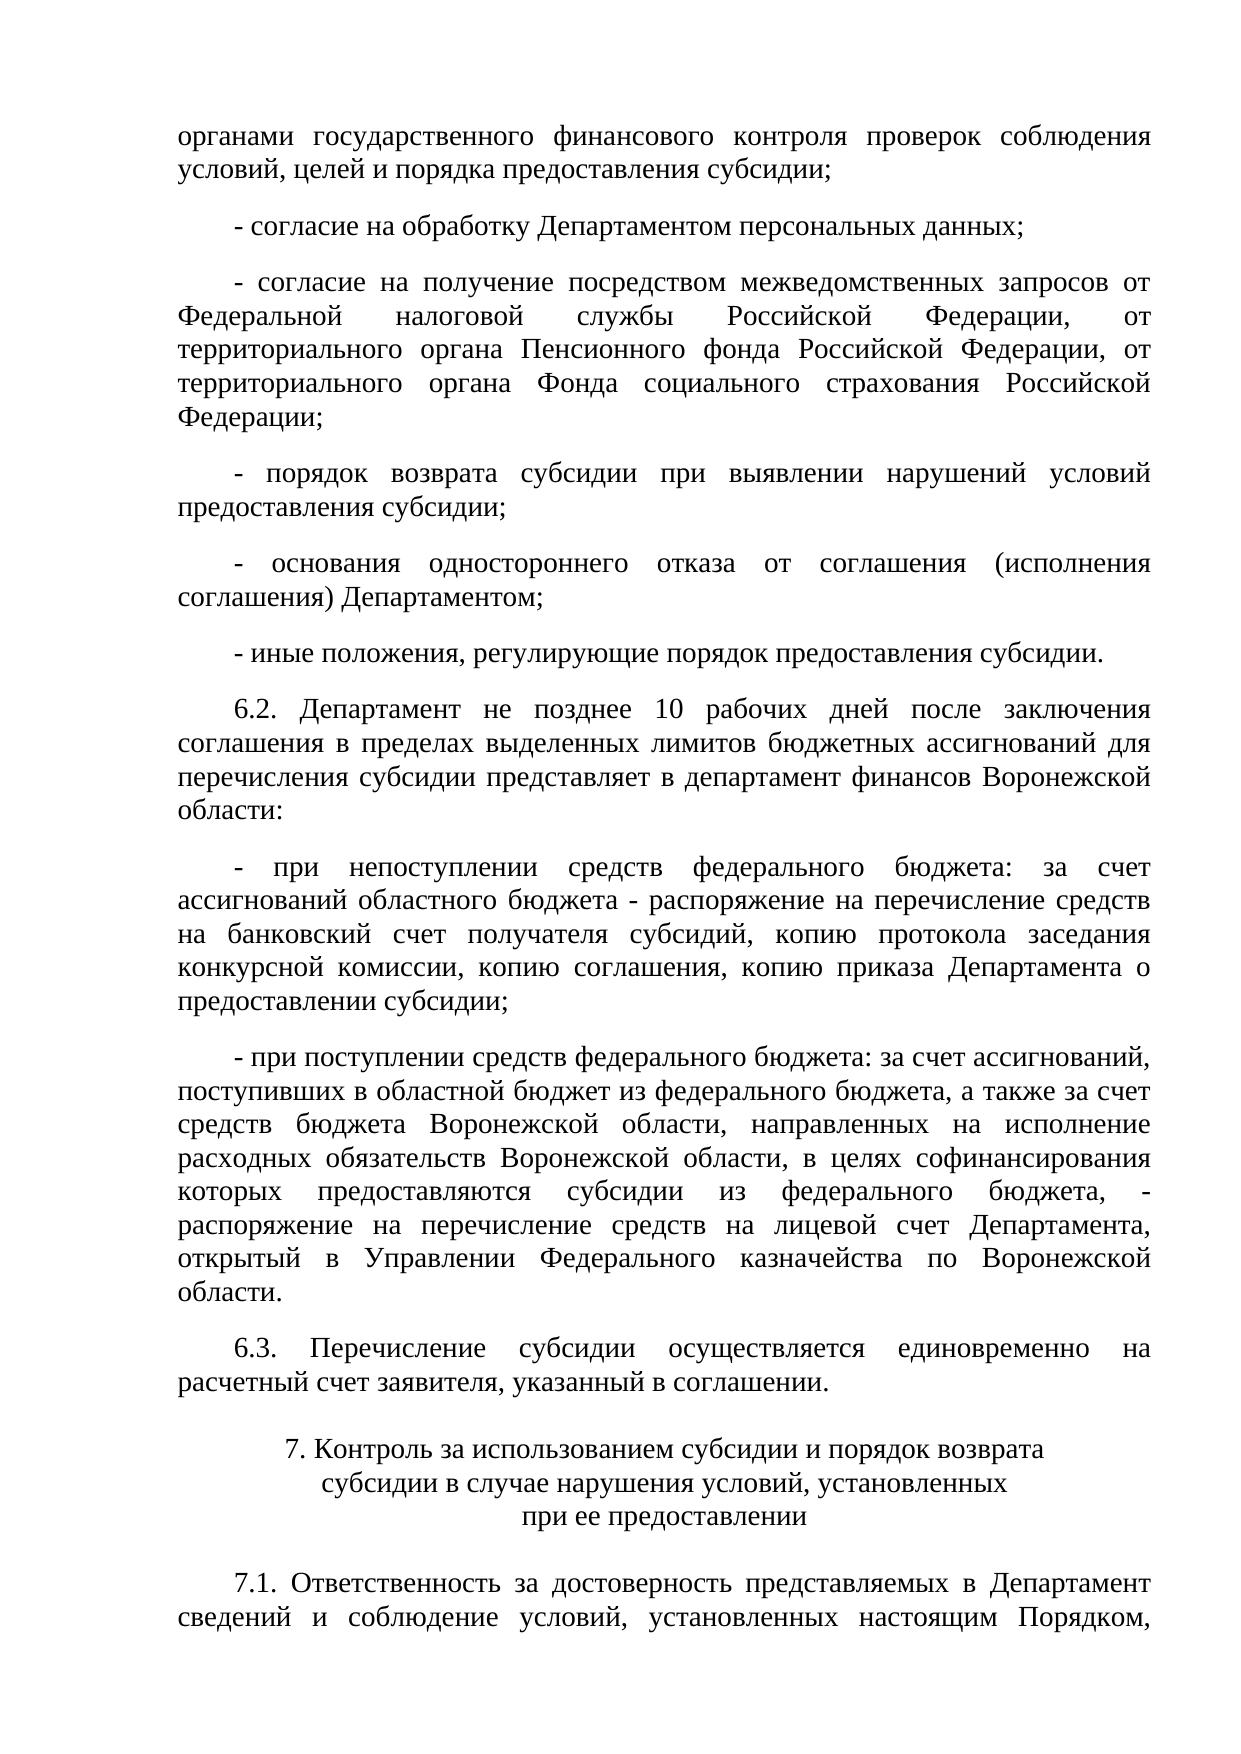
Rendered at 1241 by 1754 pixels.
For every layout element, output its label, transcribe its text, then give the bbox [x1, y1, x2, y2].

text 6.2. Департамент не позднее 10 рабочих дней после заключения соглашения в пределах выделенных лимитов бюджетных ассигнований для перечисления субсидии представляет в департамент финансов Воронежской области: [177, 692, 1152, 826]
text - порядок возврата субсидии при выявлении нарушений условий предоставления субсидии; [177, 455, 1152, 522]
text - согласие на получение посредством межведомственных запросов от Федеральной налоговой службы Российской Федерации, от территориального органа Пенсионного фонда Российской Федерации, от территориального органа Фонда социального страхования Российской Федерации; [177, 264, 1152, 432]
text - при непоступлении средств федерального бюджета: за счет ассигнований областного бюджета - распоряжение на перечисление средств на банковский счет получателя субсидий, копию протокола заседания конкурсной комиссии, копию соглашения, копию приказа Департамента о предоставлении субсидии; [177, 849, 1152, 1016]
text субсидии в случае нарушения условий, установленных [177, 1465, 1152, 1498]
text - основания одностороннего отказа от соглашения (исполнения соглашения) Департаментом; [177, 545, 1152, 612]
text - при поступлении средств федерального бюджета: за счет ассигнований, поступивших в областной бюджет из федерального бюджета, а также за счет средств бюджета Воронежской области, направленных на исполнение расходных обязательств Воронежской области, в целях софинансирования которых предоставляются субсидии из федерального бюджета, - распоряжение на перечисление средств на лицевой счет Департамента, открытый в Управлении Федерального казначейства по Воронежской области. [177, 1039, 1152, 1308]
text при ее предоставлении [177, 1498, 1152, 1532]
text - согласие на обработку Департаментом персональных данных; [177, 208, 1152, 242]
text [177, 118, 1152, 185]
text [177, 1565, 1152, 1632]
text 7. Контроль за использованием субсидии и порядок возврата [177, 1431, 1152, 1465]
text - иные положения, регулирующие порядок предоставления субсидии. [177, 635, 1152, 669]
text 6.3. Перечисление субсидии осуществляется единовременно на расчетный счет заявителя, указанный в соглашении. [177, 1331, 1152, 1398]
